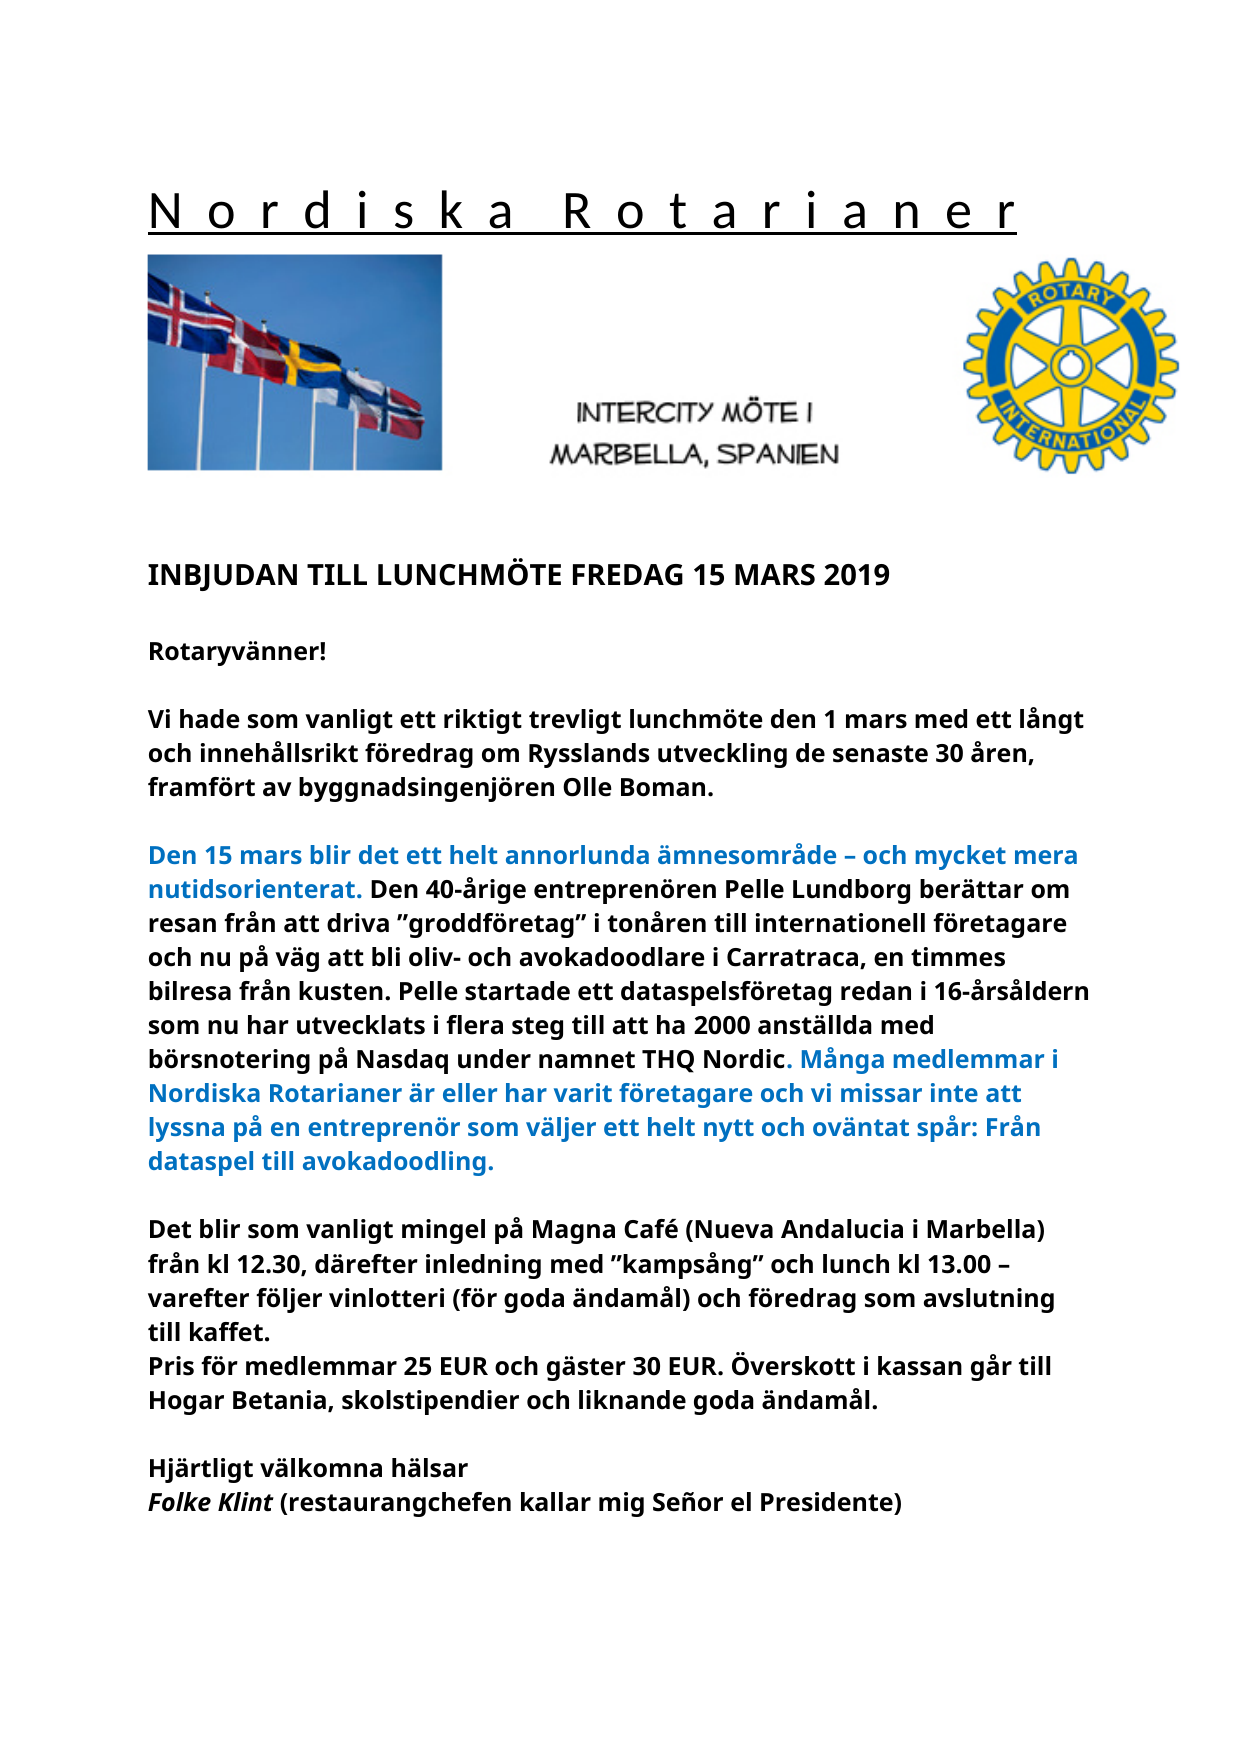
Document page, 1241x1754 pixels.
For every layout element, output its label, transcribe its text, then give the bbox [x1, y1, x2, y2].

text Vi hade som vanligt ett riktigt trevligt lunchmöte den 1 mars med ett långt och innehållsrikt föredrag om Rysslands utveckling de senaste 30 åren, framfört av byggnadsingenjören Olle Boman. [148, 701, 1093, 803]
text Det blir som vanligt mingel på Magna Café (Nueva Andalucia i Marbella) från kl 12.30, därefter inledning med ”kampsång” och lunch kl 13.00 – varefter följer vinlotteri (för goda ändamål) och föredrag som avslutning till kaffet. [148, 1212, 1093, 1348]
text Hjärtligt välkomna hälsar [148, 1451, 1093, 1485]
picture [147, 241, 1181, 488]
text Den 15 mars blir det ett helt annorlunda ämnesområde – och mycket mera nutidsorienterat. Den 40-årige entreprenören Pelle Lundborg berättar om resan från att driva ”groddföretag” i tonåren till internationell företagare och nu på väg att bli oliv- och avokadoodlare i Carratraca, en timmes bilresa från kusten. Pelle startade ett dataspelsföretag redan i 16-årsåldern som nu har utvecklats i flera steg till att ha 2000 anställda med börsnotering på Nasdaq under namnet THQ Nordic. Många medlemmar i Nordiska Rotarianer är eller har varit företagare och vi missar inte att lyssna på en entreprenör som väljer ett helt nytt och oväntat spår: Från dataspel till avokadoodling. [148, 837, 1093, 1178]
text Rotaryvänner! [148, 633, 1093, 667]
text INBJUDAN TILL LUNCHMÖTE FREDAG 15 MARS 2019 [148, 554, 1093, 593]
text Pris för medlemmar 25 EUR och gäster 30 EUR. Överskott i kassan går till Hogar Betania, skolstipendier och liknande goda ändamål. [148, 1348, 1093, 1417]
text N o r d i s k a R o t a r i a n e r [148, 176, 1093, 241]
text Folke Klint (restaurangchefen kallar mig Señor el Presidente) [148, 1485, 1093, 1519]
